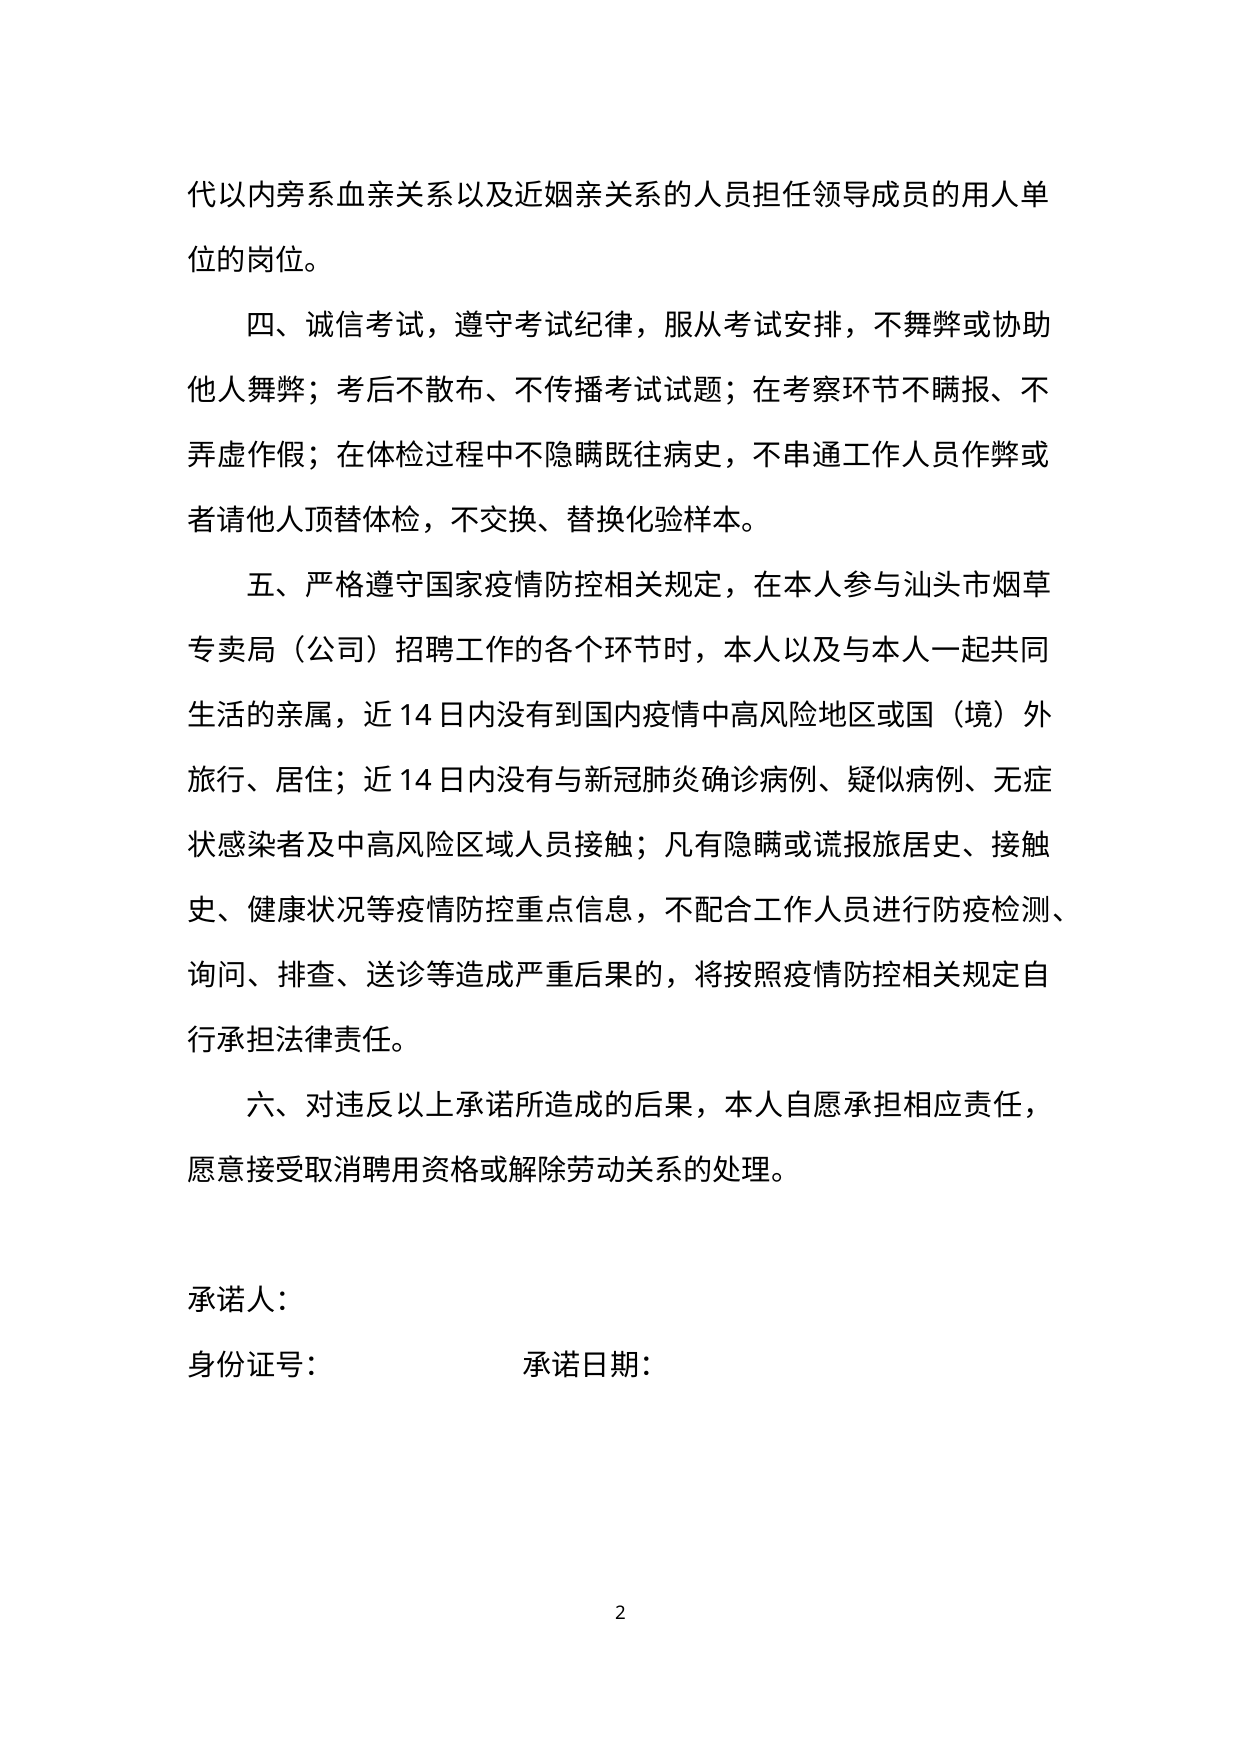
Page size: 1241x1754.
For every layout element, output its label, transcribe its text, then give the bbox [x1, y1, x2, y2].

text 身份证号： 承诺日期： [187, 1330, 1053, 1395]
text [187, 160, 1053, 290]
text 四、诚信考试，遵守考试纪律，服从考试安排，不舞弊或协助他人舞弊；考后不散布、不传播考试试题；在考察环节不瞒报、不弄虚作假；在体检过程中不隐瞒既往病史，不串通工作人员作弊或者请他人顶替体检，不交换、替换化验样本。 [187, 290, 1053, 550]
text 五、严格遵守国家疫情防控相关规定，在本人参与汕头市烟草专卖局（公司）招聘工作的各个环节时，本人以及与本人一起共同生活的亲属，近14日内没有到国内疫情中高风险地区或国（境）外旅行、居住；近14日内没有与新冠肺炎确诊病例、疑似病例、无症状感染者及中高风险区域人员接触；凡有隐瞒或谎报旅居史、接触史、健康状况等疫情防控重点信息，不配合工作人员进行防疫检测、询问、排查、送诊等造成严重后果的，将按照疫情防控相关规定自行承担法律责任。 [187, 550, 1053, 1070]
text 六、对违反以上承诺所造成的后果，本人自愿承担相应责任，愿意接受取消聘用资格或解除劳动关系的处理。 [187, 1070, 1053, 1200]
text 承诺人： [187, 1265, 1053, 1330]
